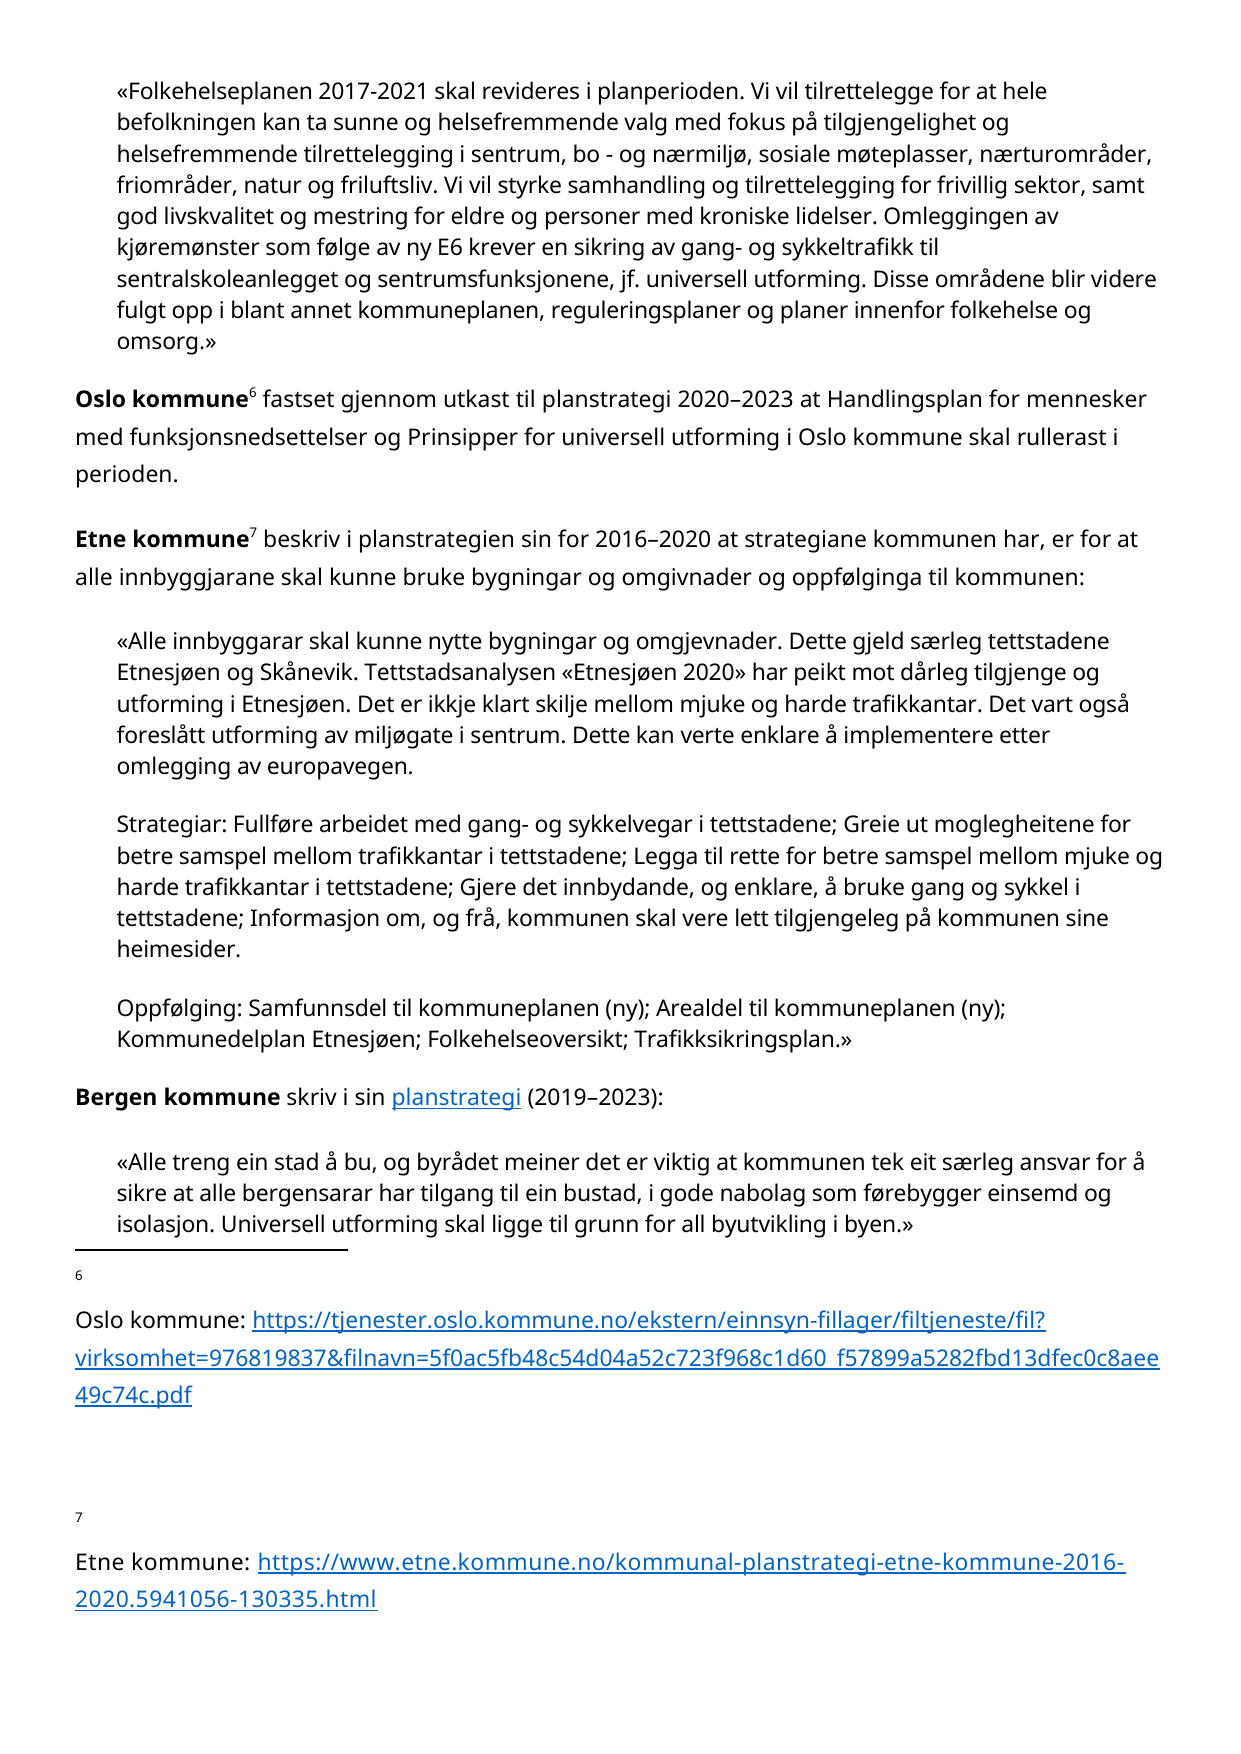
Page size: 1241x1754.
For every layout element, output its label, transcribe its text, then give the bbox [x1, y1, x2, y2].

text «Alle treng ein stad å bu, og byrådet meiner det er viktig at kommunen tek eit særleg ansvar for å sikre at alle bergensarar har tilgang til ein bustad, i gode nabolag som førebygger einsemd og isolasjon. Universell utforming skal ligge til grunn for all byutvikling i byen.» [116, 1146, 1165, 1239]
text Oppfølging: Samfunnsdel til kommuneplanen (ny); Arealdel til kommuneplanen (ny); Kommunedelplan Etnesjøen; Folkehelseoversikt; Trafikksikringsplan.» [116, 992, 1165, 1054]
text Bergen kommune skriv i sin planstrategi (2019–2023): [75, 1081, 1165, 1112]
text Oslo kommune fastset gjennom utkast til planstrategi 2020–2023 at Handlingsplan for mennesker med funksjonsnedsettelser og Prinsipper for universell utforming i Oslo kommune skal rullerast i perioden. [75, 383, 1165, 489]
text Strategiar: Fullføre arbeidet med gang- og sykkelvegar i tettstadene; Greie ut moglegheitene for betre samspel mellom trafikkantar i tettstadene; Legga til rette for betre samspel mellom mjuke og harde trafikkantar i tettstadene; Gjere det innbydande, og enklare, å bruke gang og sykkel i tettstadene; Informasjon om, og frå, kommunen skal vere lett tilgjengeleg på kommunen sine heimesider. [116, 808, 1165, 964]
text Etne kommune beskriv i planstrategien sin for 2016–2020 at strategiane kommunen har, er for at alle innbyggjarane skal kunne bruke bygningar og omgivnader og oppfølginga til kommunen: [75, 523, 1165, 592]
text «Alle innbyggarar skal kunne nytte bygningar og omgjevnader. Dette gjeld særleg tettstadene Etnesjøen og Skånevik. Tettstadsanalysen «Etnesjøen 2020» har peikt mot dårleg tilgjenge og utforming i Etnesjøen. Det er ikkje klart skilje mellom mjuke og harde trafikkantar. Det vart også foreslått utforming av miljøgate i sentrum. Dette kan verte enklare å implementere etter omlegging av europavegen. [116, 625, 1165, 781]
text «Folkehelseplanen 2017-2021 skal revideres i planperioden. Vi vil tilrettelegge for at hele befolkningen kan ta sunne og helsefremmende valg med fokus på tilgjengelighet og helsefremmende tilrettelegging i sentrum, bo - og nærmiljø, sosiale møteplasser, nærturområder, friområder, natur og friluftsliv. Vi vil styrke samhandling og tilrettelegging for frivillig sektor, samt god livskvalitet og mestring for eldre og personer med kroniske lidelser. Omleggingen av kjøremønster som følge av ny E6 krever en sikring av gang- og sykkeltrafikk til sentralskoleanlegget og sentrumsfunksjonene, jf. universell utforming. Disse områdene blir videre fulgt opp i blant annet kommuneplanen, reguleringsplaner og planer innenfor folkehelse og omsorg.» [116, 75, 1165, 356]
